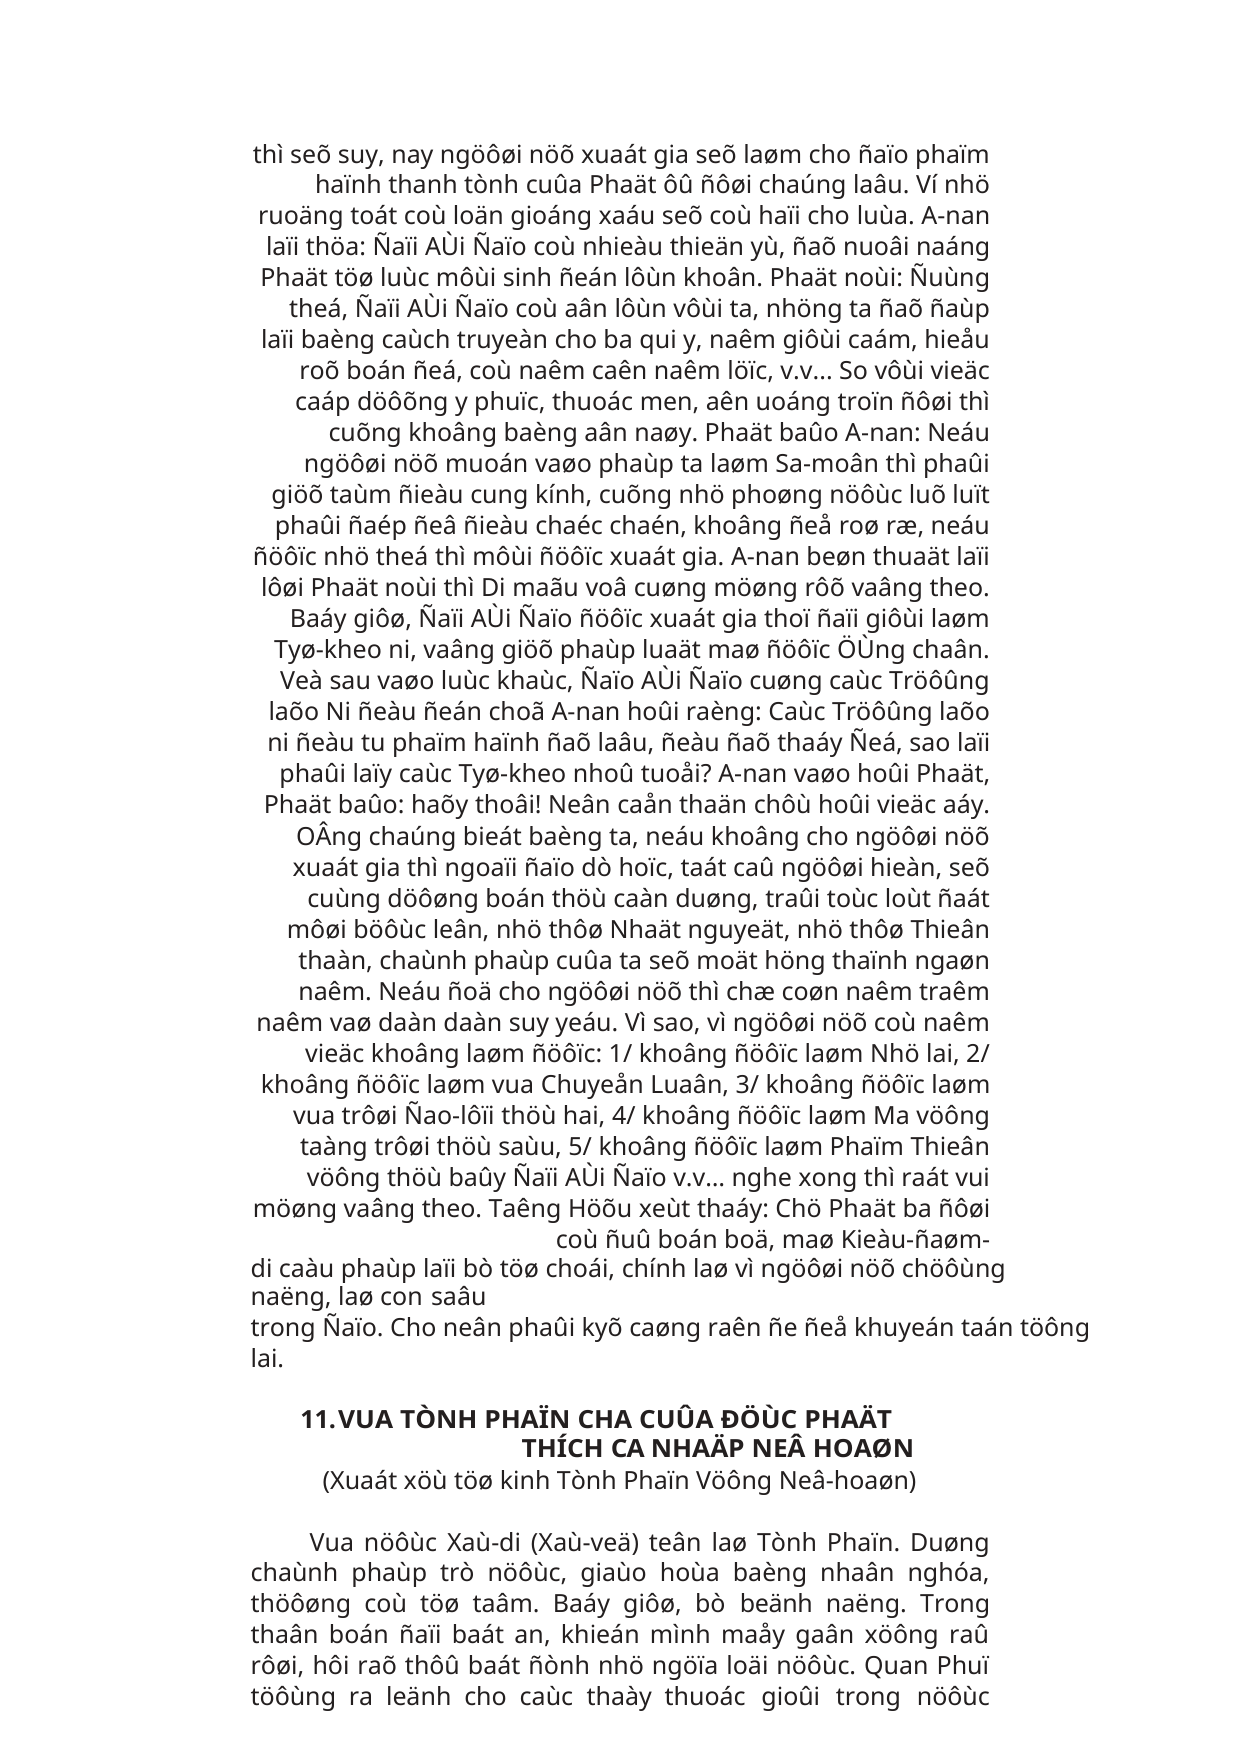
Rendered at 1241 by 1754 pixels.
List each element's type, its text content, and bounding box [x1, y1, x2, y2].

subtitle VUA TÒNH PHAÏN CHA CUÛA ÐÖÙC PHAÄT THÍCH CA NHAÄP NEÂ HOAØN [300, 1404, 939, 1465]
text (Xuaát xöù töø kinh Tònh Phaïn Vöông Neâ-hoaøn) [253, 1465, 987, 1496]
text di caàu phaùp laïi bò töø choái, chính laø vì ngöôøi nöõ chöôùng naëng, laø con saâu [250, 1256, 1092, 1311]
text thì seõ suy, nay ngöôøi nöõ xuaát gia seõ laøm cho ñaïo phaïm haïnh thanh tònh cuûa Phaät ôû ñôøi chaúng laâu. Ví nhö ruoäng toát coù loän gioáng xaáu seõ coù haïi cho luùa. A-nan laïi thöa: Ñaïi AÙi Ñaïo coù nhieàu thieän yù, ñaõ nuoâi naáng Phaät töø luùc môùi sinh ñeán lôùn khoân. Phaät noùi: Ñuùng theá, Ñaïi AÙi Ñaïo coù aân lôùn vôùi ta, nhöng ta ñaõ ñaùp laïi baèng caùch truyeàn cho ba qui y, naêm giôùi caám, hieåu roõ boán ñeá, coù naêm caên naêm löïc, v.v... So vôùi vieäc caáp döôõng y phuïc, thuoác men, aên uoáng troïn ñôøi thì cuõng khoâng baèng aân naøy. Phaät baûo A-nan: Neáu ngöôøi nöõ muoán vaøo phaùp ta laøm Sa-moân thì phaûi giöõ taùm ñieàu cung kính, cuõng nhö phoøng nöôùc luõ luït phaûi ñaép ñeâ ñieàu chaéc chaén, khoâng ñeå roø ræ, neáu ñöôïc nhö theá thì môùi ñöôïc xuaát gia. A-nan beøn thuaät laïi lôøi Phaät noùi thì Di maãu voâ cuøng möøng rôõ vaâng theo. Baáy giôø, Ñaïi AÙi Ñaïo ñöôïc xuaát gia thoï ñaïi giôùi laøm Tyø-kheo ni, vaâng giöõ phaùp luaät maø ñöôïc ÖÙng chaân. Veà sau vaøo luùc khaùc, Ñaïo AÙi Ñaïo cuøng caùc Tröôûng laõo Ni ñeàu ñeán choã A-nan hoûi raèng: Caùc Tröôûng laõo ni ñeàu tu phaïm haïnh ñaõ laâu, ñeàu ñaõ thaáy Ñeá, sao laïi phaûi laïy caùc Tyø-kheo nhoû tuoåi? A-nan vaøo hoûi Phaät, Phaät baûo: haõy thoâi! Neân caån thaän chôù hoûi vieäc aáy. OÂng chaúng bieát baèng ta, neáu khoâng cho ngöôøi nöõ xuaát gia thì ngoaïi ñaïo dò hoïc, taát caû ngöôøi hieàn, seõ cuùng döôøng boán thöù caàn duøng, traûi toùc loùt ñaát môøi böôùc leân, nhö thôø Nhaät nguyeät, nhö thôø Thieân thaàn, chaùnh phaùp cuûa ta seõ moät höng thaïnh ngaøn naêm. Neáu ñoä cho ngöôøi nöõ thì chæ coøn naêm traêm naêm vaø daàn daàn suy yeáu. Vì sao, vì ngöôøi nöõ coù naêm vieäc khoâng laøm ñöôïc: 1/ khoâng ñöôïc laøm Nhö lai, 2/ khoâng ñöôïc laøm vua Chuyeån Luaân, 3/ khoâng ñöôïc laøm vua trôøi Ñao-lôïi thöù hai, 4/ khoâng ñöôïc laøm Ma vöông taàng trôøi thöù saùu, 5/ khoâng ñöôïc laøm Phaïm Thieân vöông thöù baûy Ñaïi AÙi Ñaïo v.v… nghe xong thì raát vui möøng vaâng theo. Taêng Höõu xeùt thaáy: Chö Phaät ba ñôøi coù ñuû boán boä, maø Kieàu-ñaøm- [251, 138, 990, 1256]
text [250, 1527, 990, 1713]
text trong Ñaïo. Cho neân phaûi kyõ caøng raên ñe ñeå khuyeán taán töông lai. [250, 1311, 1092, 1374]
